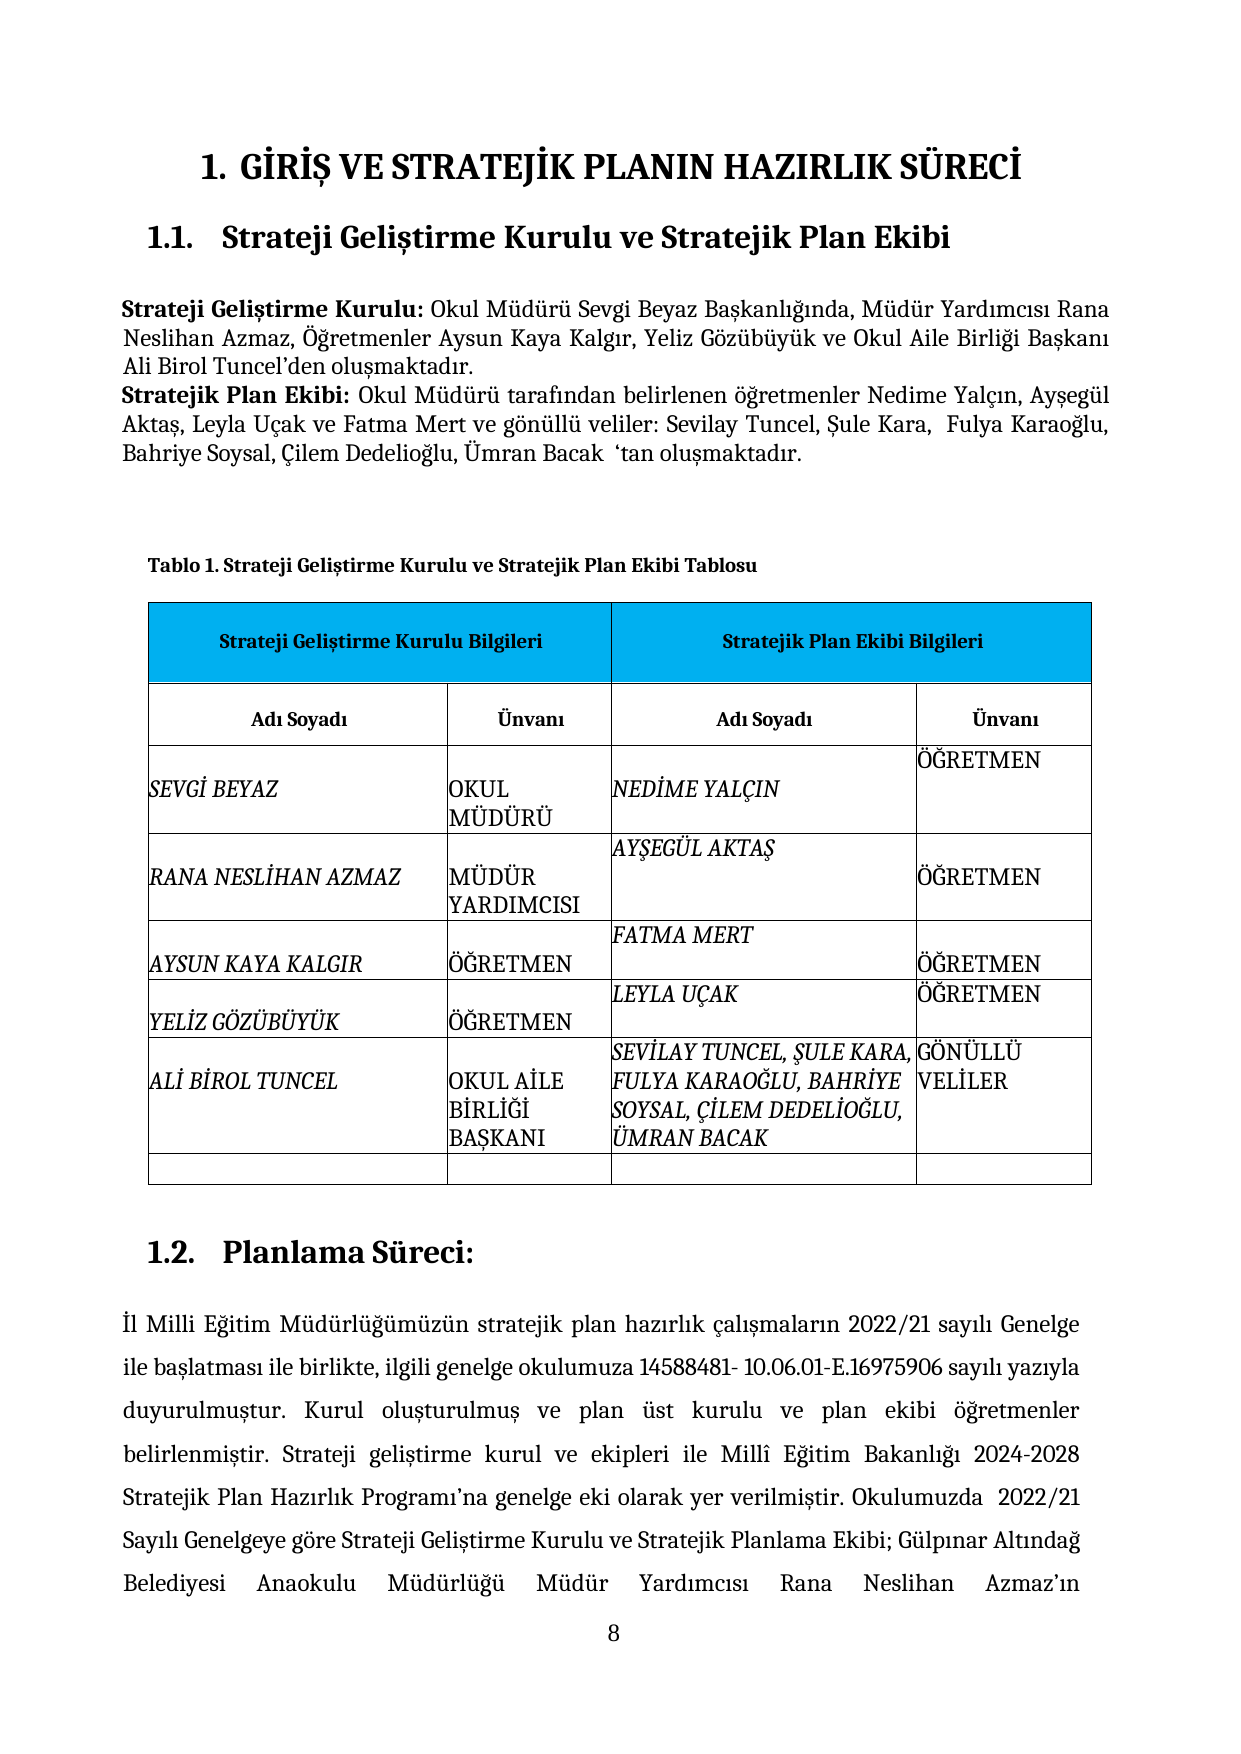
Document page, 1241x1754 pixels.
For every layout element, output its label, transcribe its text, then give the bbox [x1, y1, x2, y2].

text Stratejik Plan Ekibi: Okul Müdürü tarafından belirlenen öğretmenler Nedime Yalçın, Ayşegül Aktaş, Leyla Uçak ve Fatma Mert ve gönüllü veliler: Sevilay Tuncel, Şule Kara, Fulya Karaoğlu, Bahriye Soysal, Çilem Dedelioğlu, Ümran Bacak ‘tan oluşmaktadır. [122, 381, 1111, 467]
table_cell ÖĞRETMEN [917, 980, 1091, 1037]
table_cell ÖĞRETMEN [448, 921, 611, 978]
subtitle Planlama Süreci: [148, 1233, 1198, 1272]
table_cell [448, 1154, 611, 1184]
table_cell AYŞEGÜL AKTAŞ [612, 834, 916, 920]
table_cell AYSUN KAYA KALGIR [149, 921, 447, 978]
table_cell OKUL MÜDÜRÜ [448, 746, 611, 833]
table_cell [612, 1154, 916, 1184]
table_cell ALİ BİROL TUNCEL [149, 1038, 447, 1153]
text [122, 1310, 1081, 1598]
table_cell [149, 1154, 447, 1184]
table_cell GÖNÜLLÜ VELİLER [917, 1038, 1091, 1153]
table_cell LEYLA UÇAK [612, 980, 916, 1037]
table_cell [917, 1154, 1091, 1184]
table_cell Adı Soyadı [149, 684, 447, 745]
table_cell SEVGİ BEYAZ [149, 746, 447, 833]
table_cell FATMA MERT [612, 921, 916, 978]
table_cell ÖĞRETMEN [917, 921, 1091, 978]
table_header Stratejik Plan Ekibi Bilgileri [612, 603, 1091, 682]
table_cell Ünvanı [917, 684, 1091, 745]
subtitle Strateji Geliştirme Kurulu ve Stratejik Plan Ekibi [148, 218, 1198, 256]
table_cell Adı Soyadı [612, 684, 916, 745]
table_cell YELİZ GÖZÜBÜYÜK [149, 980, 447, 1037]
table_cell Ünvanı [448, 684, 611, 745]
text Tablo 1. Strateji Geliştirme Kurulu ve Stratejik Plan Ekibi Tablosu [148, 554, 1198, 578]
text Strateji Geliştirme Kurulu: Okul Müdürü Sevgi Beyaz Başkanlığında, Müdür Yardımcısı Rana Neslihan Azmaz, Öğretmenler Aysun Kaya Kalgır, Yeliz Gözübüyük ve Okul Aile Birliği Başkanı Ali Birol Tuncel’den oluşmaktadır. [122, 295, 1111, 381]
table_cell OKUL AİLE BİRLİĞİ BAŞKANI [448, 1038, 611, 1153]
table_header Strateji Geliştirme Kurulu Bilgileri [149, 603, 611, 682]
table_cell MÜDÜR YARDIMCISI [448, 834, 611, 920]
table_cell NEDİME YALÇIN [612, 746, 916, 833]
table_cell RANA NESLİHAN AZMAZ [149, 834, 447, 920]
table_cell SEVİLAY TUNCEL, ŞULE KARA, FULYA KARAOĞLU, BAHRİYE SOYSAL, ÇİLEM DEDELİOĞLU, ÜMRAN BACAK [612, 1038, 916, 1153]
table_cell ÖĞRETMEN [448, 980, 611, 1037]
subtitle GİRİŞ VE STRATEJİK PLANIN HAZIRLIK SÜRECİ [201, 146, 1198, 189]
table_cell ÖĞRETMEN [917, 746, 1091, 833]
table_cell ÖĞRETMEN [917, 834, 1091, 920]
